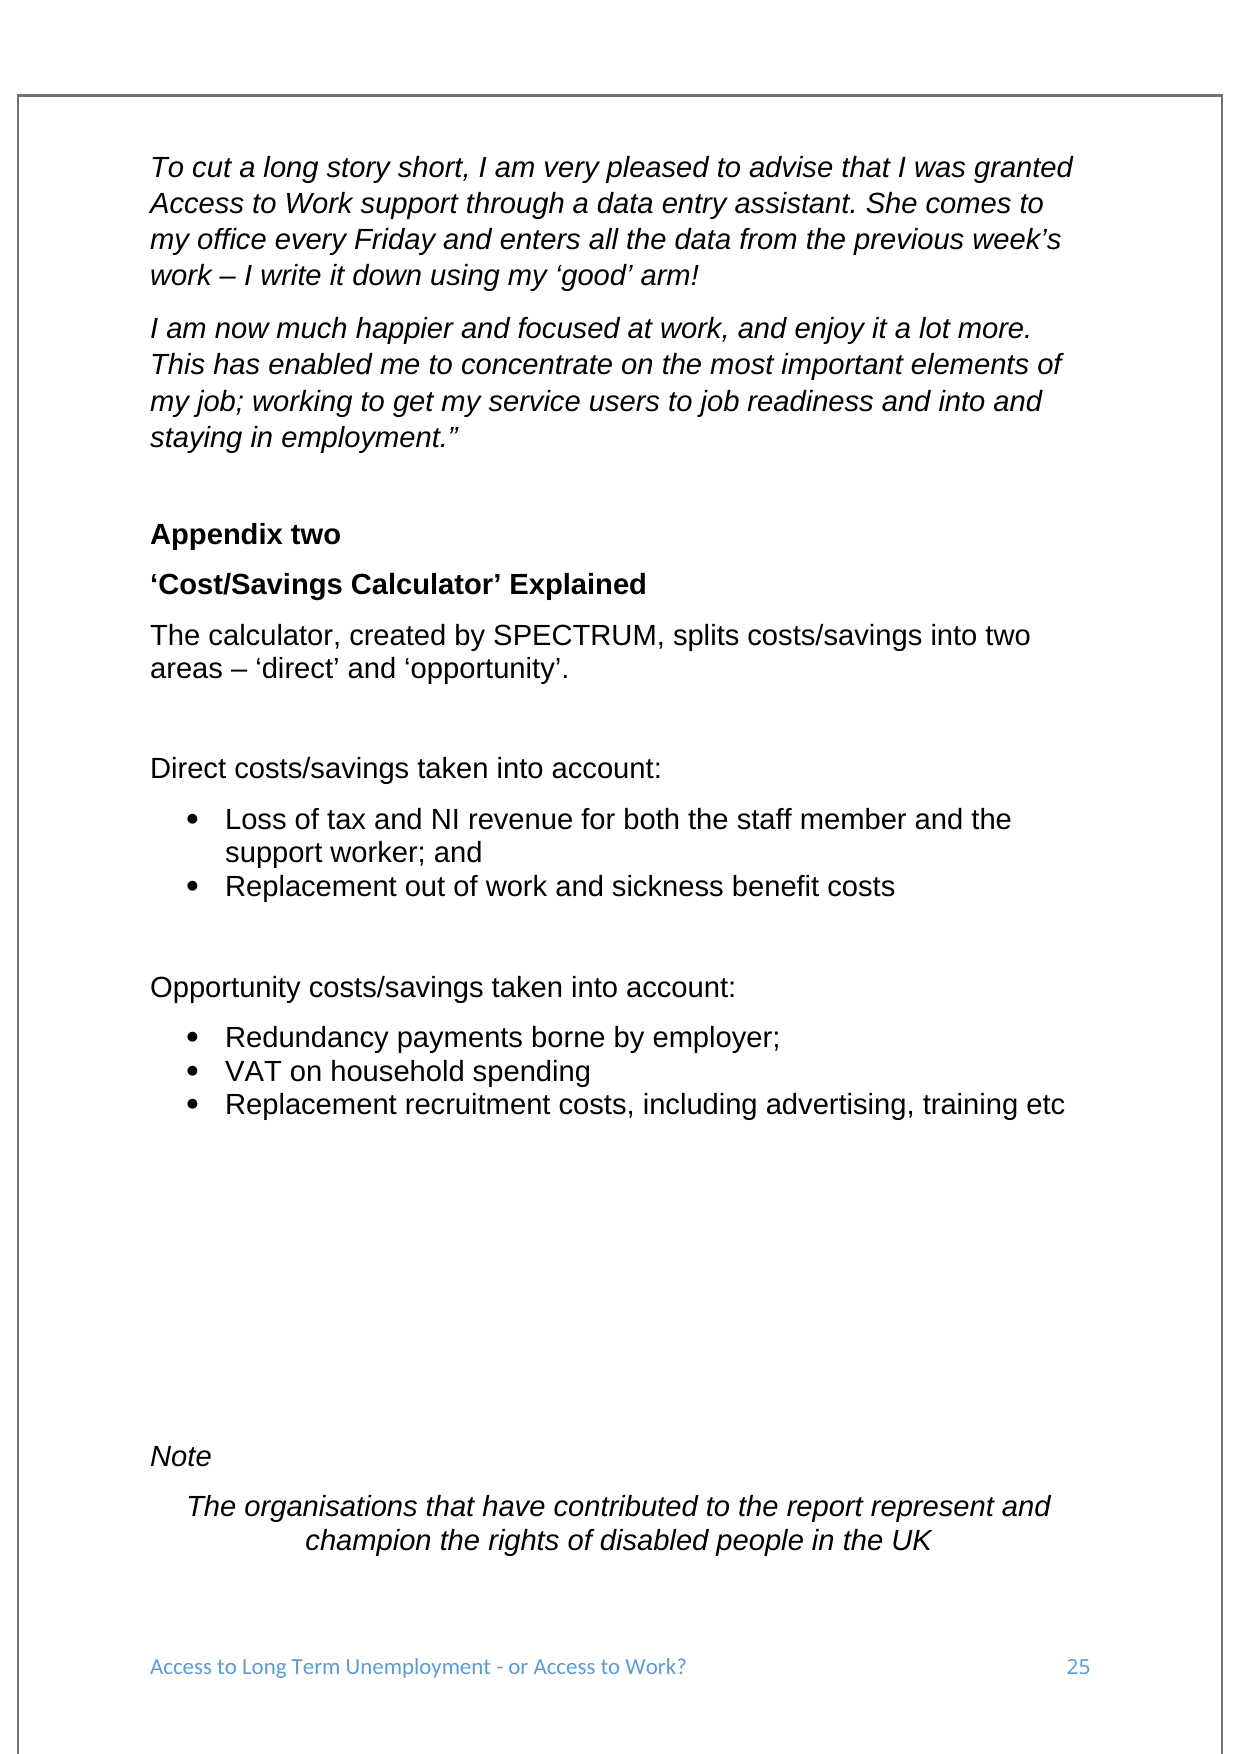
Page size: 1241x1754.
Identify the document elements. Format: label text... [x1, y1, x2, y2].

text Note [150, 1439, 1090, 1473]
text Direct costs/savings taken into account: [150, 752, 1090, 785]
list Replacement recruitment costs, including advertising, training etc [187, 1087, 1090, 1121]
text The calculator, created by SPECTRUM, splits costs/savings into two areas – ‘direct’ and ‘opportunity’. [150, 618, 1090, 685]
list Redundancy payments borne by employer; [187, 1020, 1090, 1054]
text The organisations that have contributed to the report represent and champion the rights of disabled people in the UK [150, 1489, 1090, 1556]
list VAT on household spending [187, 1054, 1090, 1087]
text Opportunity costs/savings taken into account: [150, 970, 1090, 1003]
text Appendix two [150, 517, 1090, 551]
text ‘Cost/Savings Calculator’ Explained [150, 567, 1090, 601]
text To cut a long story short, I am very pleased to advise that I was granted Access to Work support through a data entry assistant. She comes to my office every Friday and enters all the data from the previous week’s work – I write it down using my ‘good’ arm! [150, 150, 1090, 292]
list Loss of tax and NI revenue for both the staff member and the support worker; and [187, 802, 1090, 869]
text I am now much happier and focused at work, and enjoy it a lot more. This has enabled me to concentrate on the most important elements of my job; working to get my service users to job readiness and into and staying in employment.” [150, 311, 1090, 453]
list Replacement out of work and sickness benefit costs [187, 869, 1090, 903]
